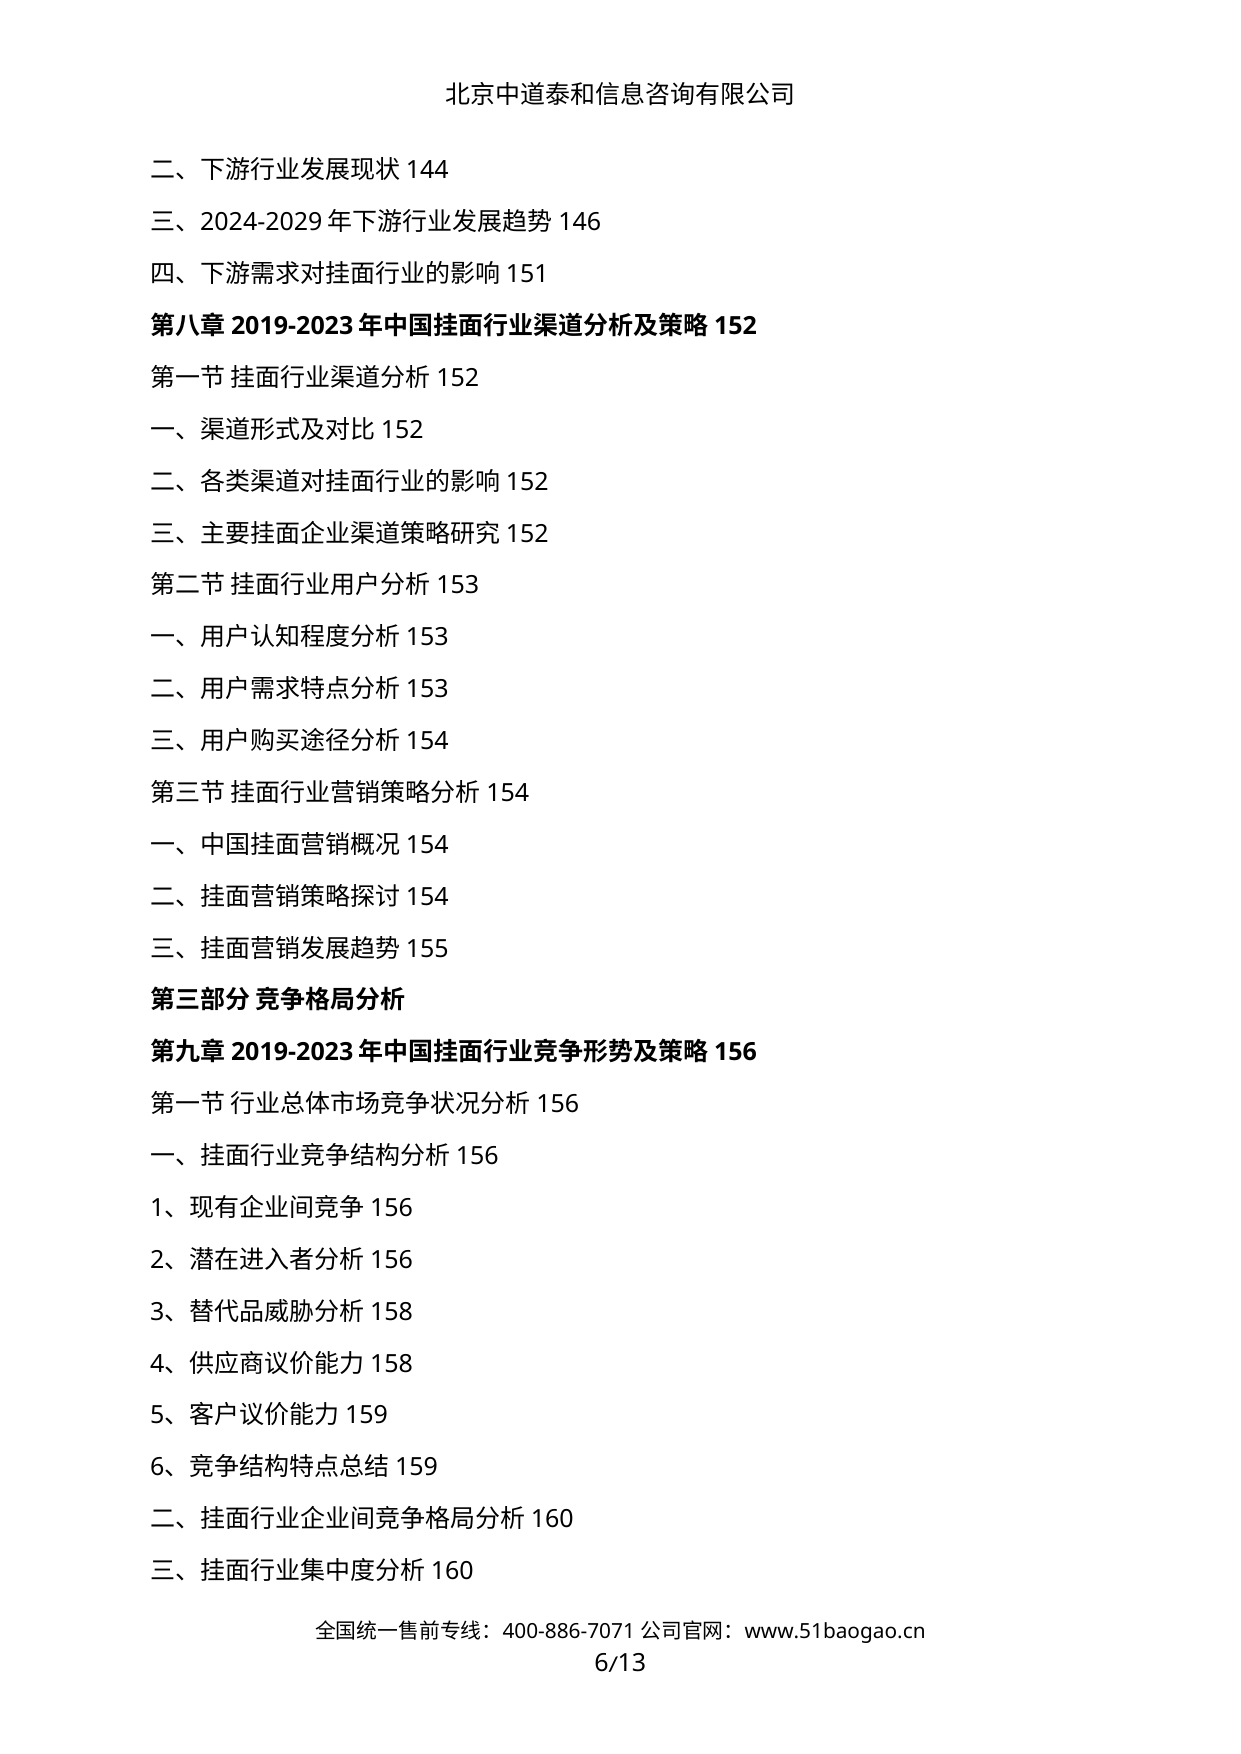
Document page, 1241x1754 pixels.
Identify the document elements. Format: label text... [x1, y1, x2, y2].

text 第二节 挂面行业用户分析 153 [150, 565, 1090, 601]
text 三、挂面行业集中度分析 160 [150, 1551, 1090, 1587]
text 3、替代品威胁分析 158 [150, 1291, 1090, 1327]
text 二、下游行业发展现状 144 [150, 150, 1090, 186]
text 四、下游需求对挂面行业的影响 151 [150, 254, 1090, 290]
text 一、挂面行业竞争结构分析 156 [150, 1136, 1090, 1172]
text 第九章 2019-2023年中国挂面行业竞争形势及策略 156 [150, 1032, 1090, 1068]
text 5、客户议价能力 159 [150, 1395, 1090, 1431]
text 第三节 挂面行业营销策略分析 154 [150, 772, 1090, 809]
text 一、用户认知程度分析 153 [150, 617, 1090, 653]
text 6、竞争结构特点总结 159 [150, 1447, 1090, 1483]
text 二、挂面营销策略探讨 154 [150, 876, 1090, 912]
text 二、挂面行业企业间竞争格局分析 160 [150, 1499, 1090, 1535]
text 三、2024-2029年下游行业发展趋势 146 [150, 202, 1090, 238]
text 一、渠道形式及对比 152 [150, 409, 1090, 446]
text 三、用户购买途径分析 154 [150, 721, 1090, 757]
text 二、用户需求特点分析 153 [150, 669, 1090, 705]
text 三、挂面营销发展趋势 155 [150, 928, 1090, 964]
text 4、供应商议价能力 158 [150, 1343, 1090, 1379]
text 第一节 行业总体市场竞争状况分析 156 [150, 1084, 1090, 1120]
text 二、各类渠道对挂面行业的影响 152 [150, 461, 1090, 497]
text 第三部分 竞争格局分析 [150, 980, 1090, 1016]
text 三、主要挂面企业渠道策略研究 152 [150, 513, 1090, 549]
text 2、潜在进入者分析 156 [150, 1239, 1090, 1276]
text 一、中国挂面营销概况 154 [150, 824, 1090, 861]
text 第八章 2019-2023年中国挂面行业渠道分析及策略 152 [150, 306, 1090, 342]
text 第一节 挂面行业渠道分析 152 [150, 357, 1090, 394]
text 1、现有企业间竞争 156 [150, 1187, 1090, 1224]
